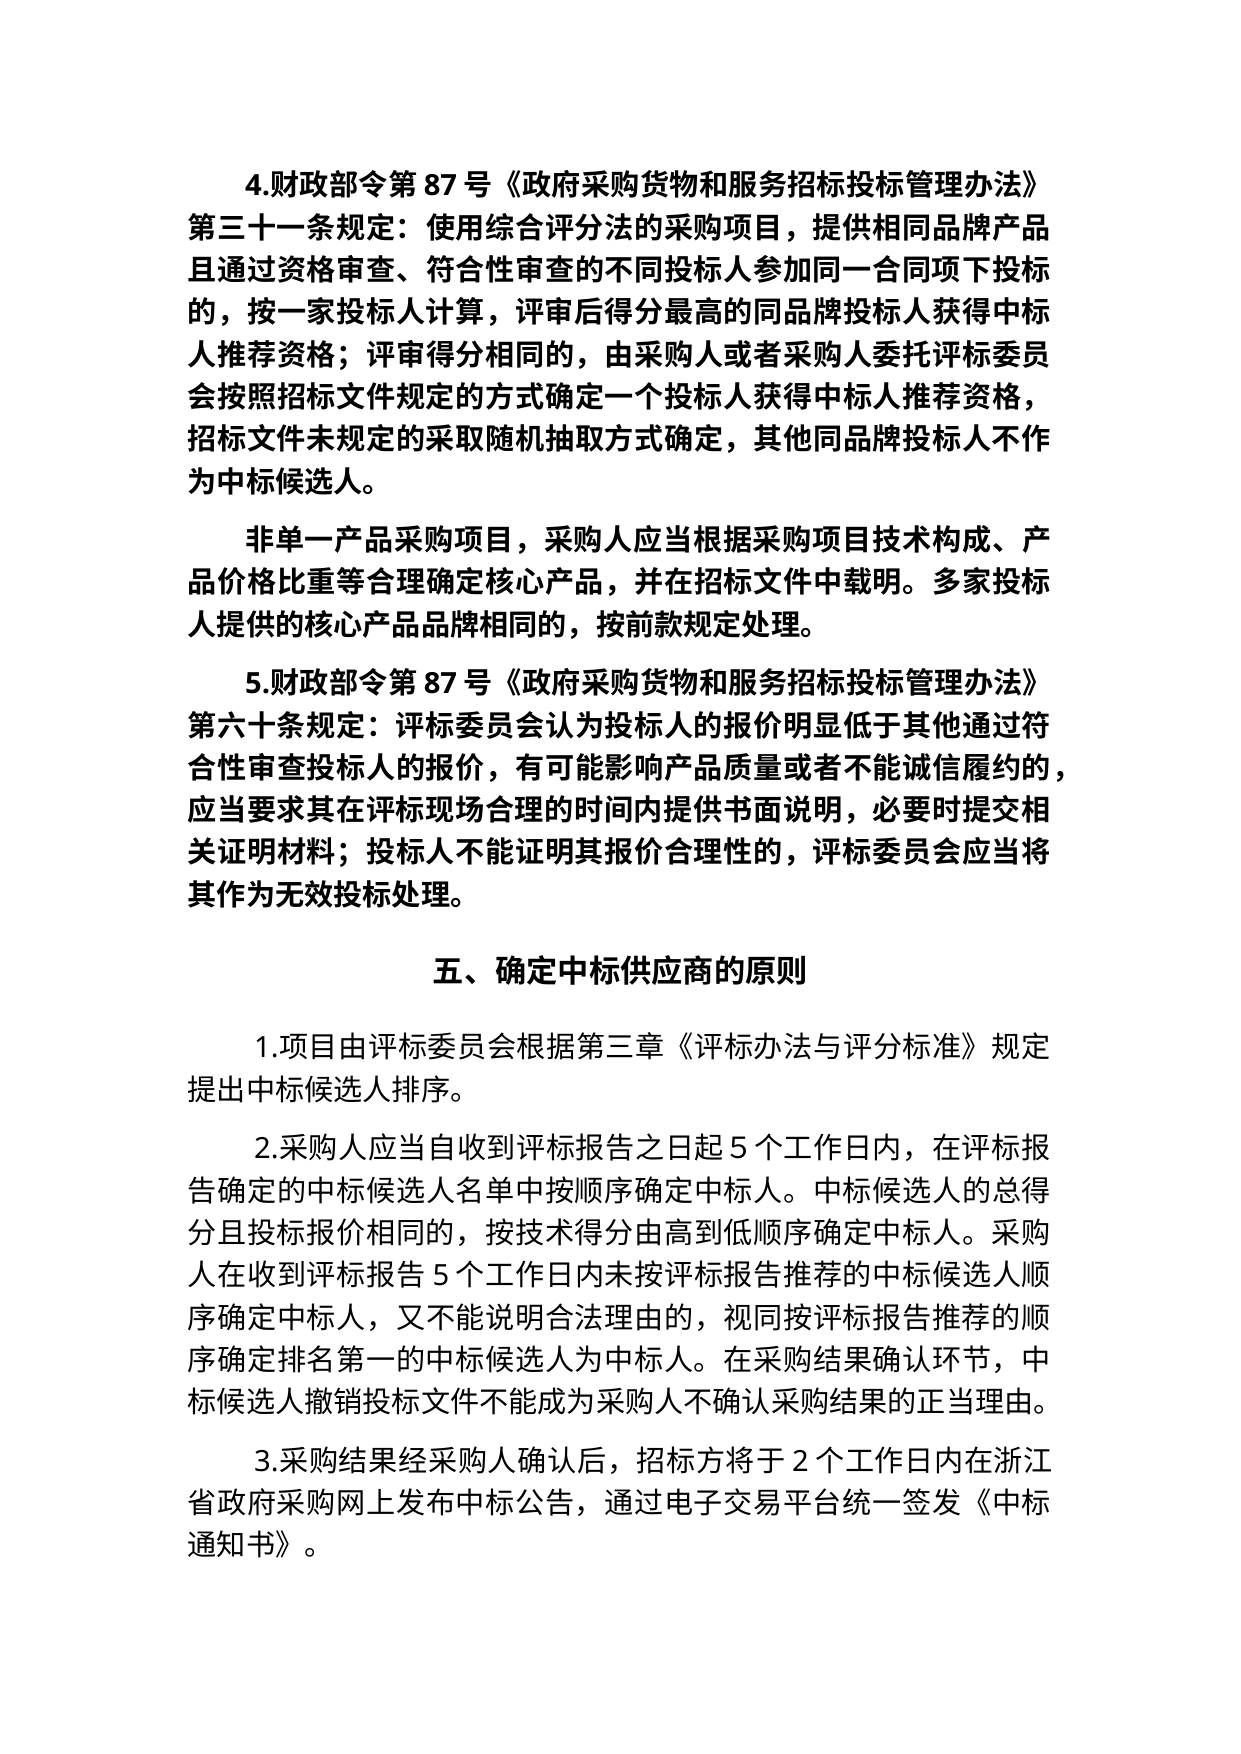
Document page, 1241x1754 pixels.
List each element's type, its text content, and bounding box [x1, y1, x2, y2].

text 5.财政部令第87号《政府采购货物和服务招标投标管理办法》第六十条规定：评标委员会认为投标人的报价明显低于其他通过符合性审查投标人的报价，有可能影响产品质量或者不能诚信履约的，应当要求其在评标现场合理的时间内提供书面说明，必要时提交相关证明材料；投标人不能证明其报价合理性的，评标委员会应当将其作为无效投标处理。 [187, 660, 1053, 914]
text 五、确定中标供应商的原则 [187, 946, 1053, 991]
text 3.采购结果经采购人确认后，招标方将于2个工作日内在浙江省政府采购网上发布中标公告，通过电子交易平台统一签发《中标通知书》。 [187, 1437, 1053, 1564]
text 2.采购人应当自收到评标报告之日起５个工作日内，在评标报告确定的中标候选人名单中按顺序确定中标人。中标候选人的总得分且投标报价相同的，按技术得分由高到低顺序确定中标人。采购人在收到评标报告5个工作日内未按评标报告推荐的中标候选人顺序确定中标人，又不能说明合法理由的，视同按评标报告推荐的顺序确定排名第一的中标候选人为中标人。在采购结果确认环节，中标候选人撤销投标文件不能成为采购人不确认采购结果的正当理由。 [187, 1125, 1053, 1421]
text 非单一产品采购项目，采购人应当根据采购项目技术构成、产品价格比重等合理确定核心产品，并在招标文件中载明。多家投标人提供的核心产品品牌相同的，按前款规定处理。 [187, 517, 1053, 643]
text 1.项目由评标委员会根据第三章《评标办法与评分标准》规定提出中标候选人排序。 [187, 1024, 1053, 1108]
text 4.财政部令第87号《政府采购货物和服务招标投标管理办法》第三十一条规定：使用综合评分法的采购项目，提供相同品牌产品且通过资格审查、符合性审查的不同投标人参加同一合同项下投标的，按一家投标人计算，评审后得分最高的同品牌投标人获得中标人推荐资格；评审得分相同的，由采购人或者采购人委托评标委员会按照招标文件规定的方式确定一个投标人获得中标人推荐资格，招标文件未规定的采取随机抽取方式确定，其他同品牌投标人不作为中标候选人。 [187, 162, 1053, 500]
